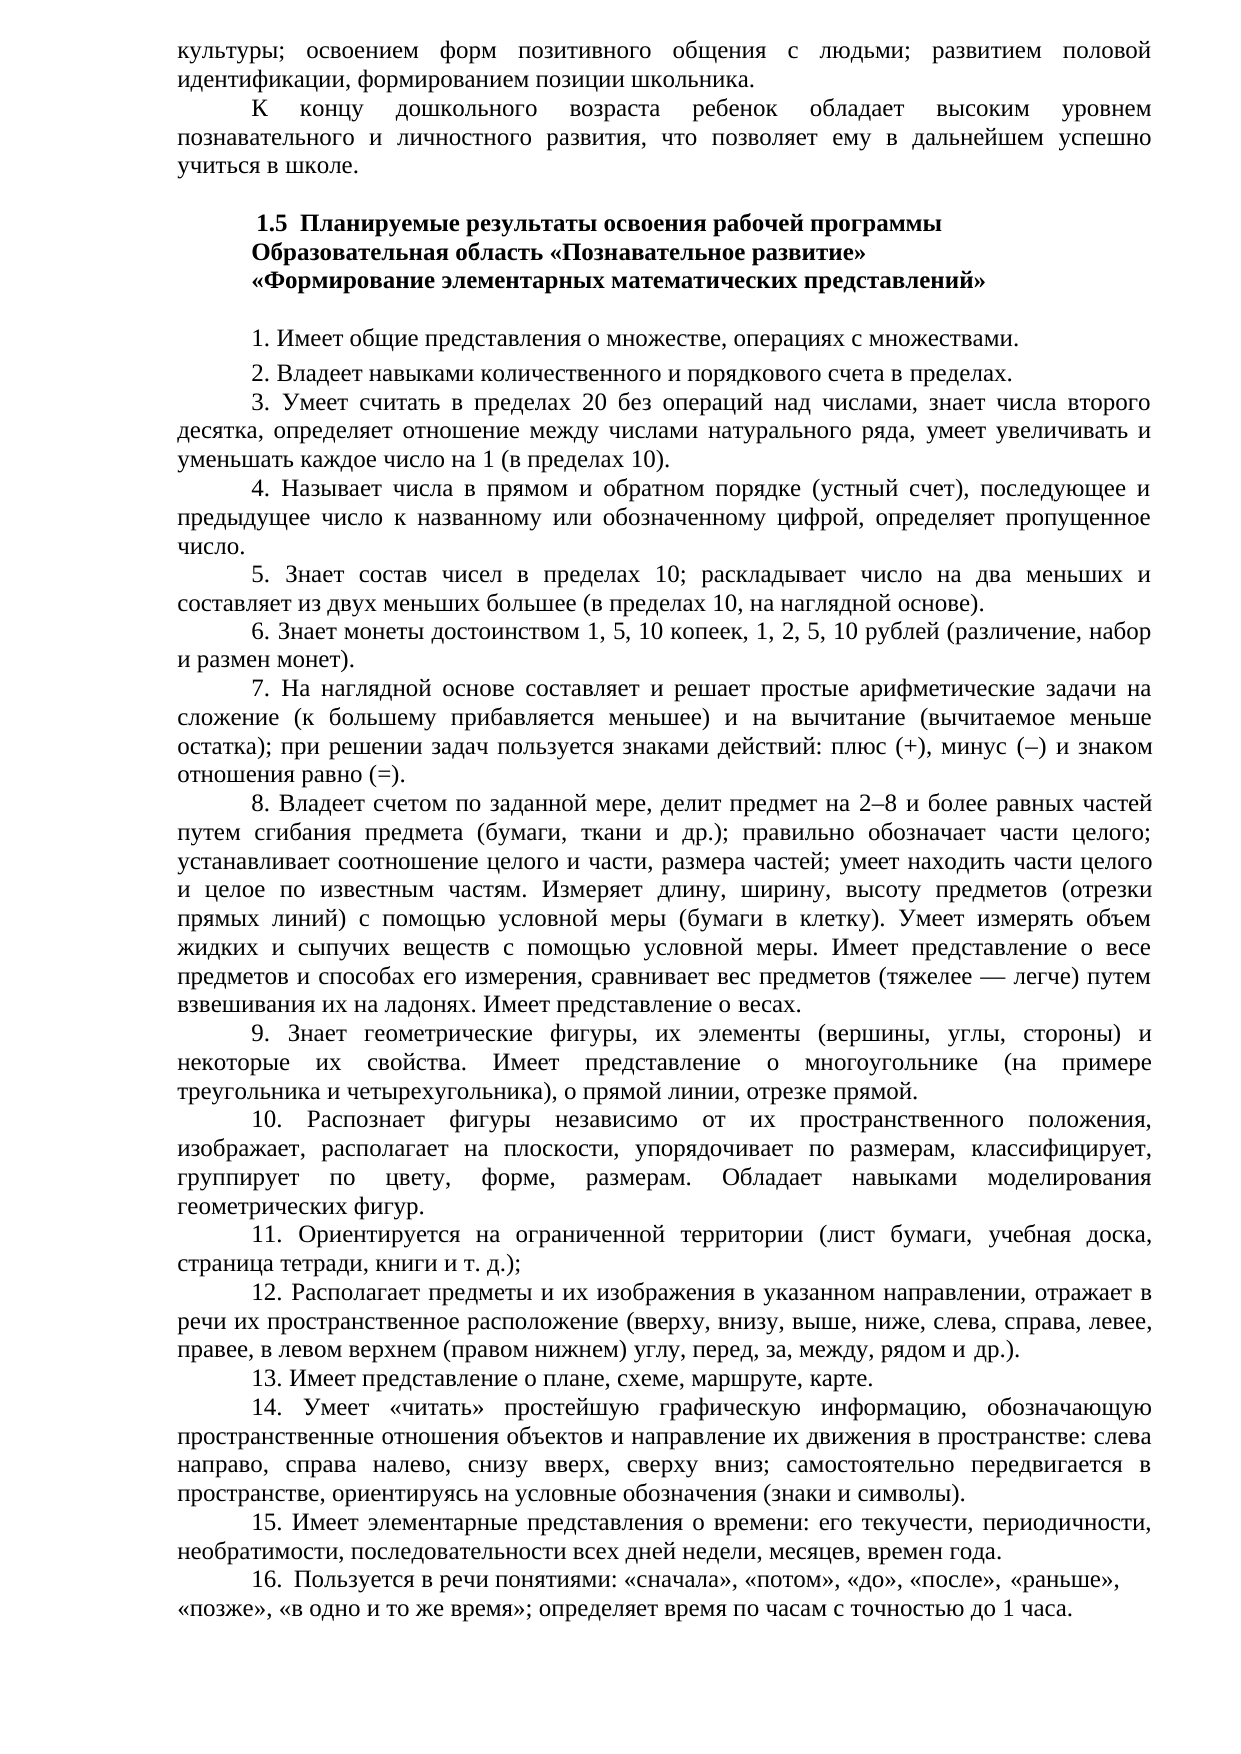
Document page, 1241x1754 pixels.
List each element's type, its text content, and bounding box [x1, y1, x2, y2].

list Умеет «читать» простейшую графическую информацию, обозначающую пространственные отношения объектов и направление их движения в пространстве: слева направо, справа налево, снизу вверх, сверху вниз; самостоятельно передвигается в пространстве, ориентируясь на условные обозначения (знаки и символы). [177, 1392, 1152, 1507]
list Располагает предметы и их изображения в указанном направлении, отражает в речи их пространственное расположение (вверху, внизу, выше, ниже, слева, справа, левее, правее, в левом верхнем (правом нижнем) углу, перед, за, между, рядом и др.). [177, 1277, 1153, 1363]
list Владеет навыками количественного и порядкового счета в пределах. [251, 358, 1184, 387]
text К концу дошкольного возраста ребенок обладает высоким уровнем познавательного и личностного развития, что позволяет ему в дальнейшем успешно учиться в школе. [177, 93, 1152, 179]
text «Формирование элементарных математических представлений» [251, 265, 1184, 294]
list Знает монеты достоинством 1, 5, 10 копеек, 1, 2, 5, 10 рублей (различение, набор и размен монет). [177, 617, 1152, 673]
list Планируемые результаты освоения рабочей программы [256, 208, 1184, 237]
text Образовательная область «Познавательное развитие» [251, 237, 1184, 265]
list Пользуется в речи понятиями: «сначала», «потом», «до», «после», «раньше», [251, 1564, 1184, 1593]
list Владеет счетом по заданной мере, делит предмет на 2–8 и более равных частей путем сгибания предмета (бумаги, ткани и др.); правильно обозначает части целого; устанавливает соотношение целого и части, размера частей; умеет находить части целого и целое по известным частям. Измеряет длину, ширину, высоту предметов (отрезки прямых линий) с помощью условной меры (бумаги в клетку). Умеет измерять объем жидких и сыпучих веществ с помощью условной меры. Имеет представление о весе предметов и способах его измерения, сравнивает вес предметов (тяжелее — легче) путем взвешивания их на ладонях. Имеет представление о весах. [177, 788, 1152, 1018]
list Знает геометрические фигуры, их элементы (вершины, углы, стороны) и некоторые их свойства. Имеет представление о многоугольнике (на примере треугольника и четырехугольника), о прямой линии, отрезке прямой. [177, 1018, 1153, 1104]
list Имеет общие представления о множестве, операциях с множествами. [251, 323, 1184, 352]
list На наглядной основе составляет и решает простые арифметические задачи на сложение (к большему прибавляется меньшее) и на вычитание (вычитаемое меньше остатка); при решении задач пользуется знаками действий: плюс (+), минус (–) и знаком отношения равно (=). [177, 673, 1153, 788]
list Имеет представление о плане, схеме, маршруте, карте. [251, 1363, 1184, 1392]
list Знает состав чисел в пределах 10; раскладывает число на два меньших и составляет из двух меньших большее (в пределах 10, на наглядной основе). [177, 559, 1152, 617]
list Умеет считать в пределах 20 без операций над числами, знает числа второго десятка, определяет отношение между числами натурального ряда, умеет увеличивать и уменьшать каждое число на 1 (в пределах 10). [177, 387, 1151, 473]
list Называет числа в прямом и обратном порядке (устный счет), последующее и предыдущее число к названному или обозначенному цифрой, определяет пропущенное число. [177, 473, 1151, 559]
list Распознает фигуры независимо от их пространственного положения, изображает, располагает на плоскости, упорядочивает по размерам, классифицирует, группирует по цвету, форме, размерам. Обладает навыками моделирования геометрических фигур. [177, 1104, 1153, 1219]
list Ориентируется на ограниченной территории (лист бумаги, учебная доска, страница тетради, книги и т. д.); [177, 1219, 1152, 1277]
list Имеет элементарные представления о времени: его текучести, периодичности, необратимости, последовательности всех дней недели, месяцев, времен года. [177, 1507, 1152, 1564]
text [177, 35, 1152, 93]
text «позже», «в одно и то же время»; определяет время по часам с точностью до 1 часа. [177, 1593, 1184, 1621]
